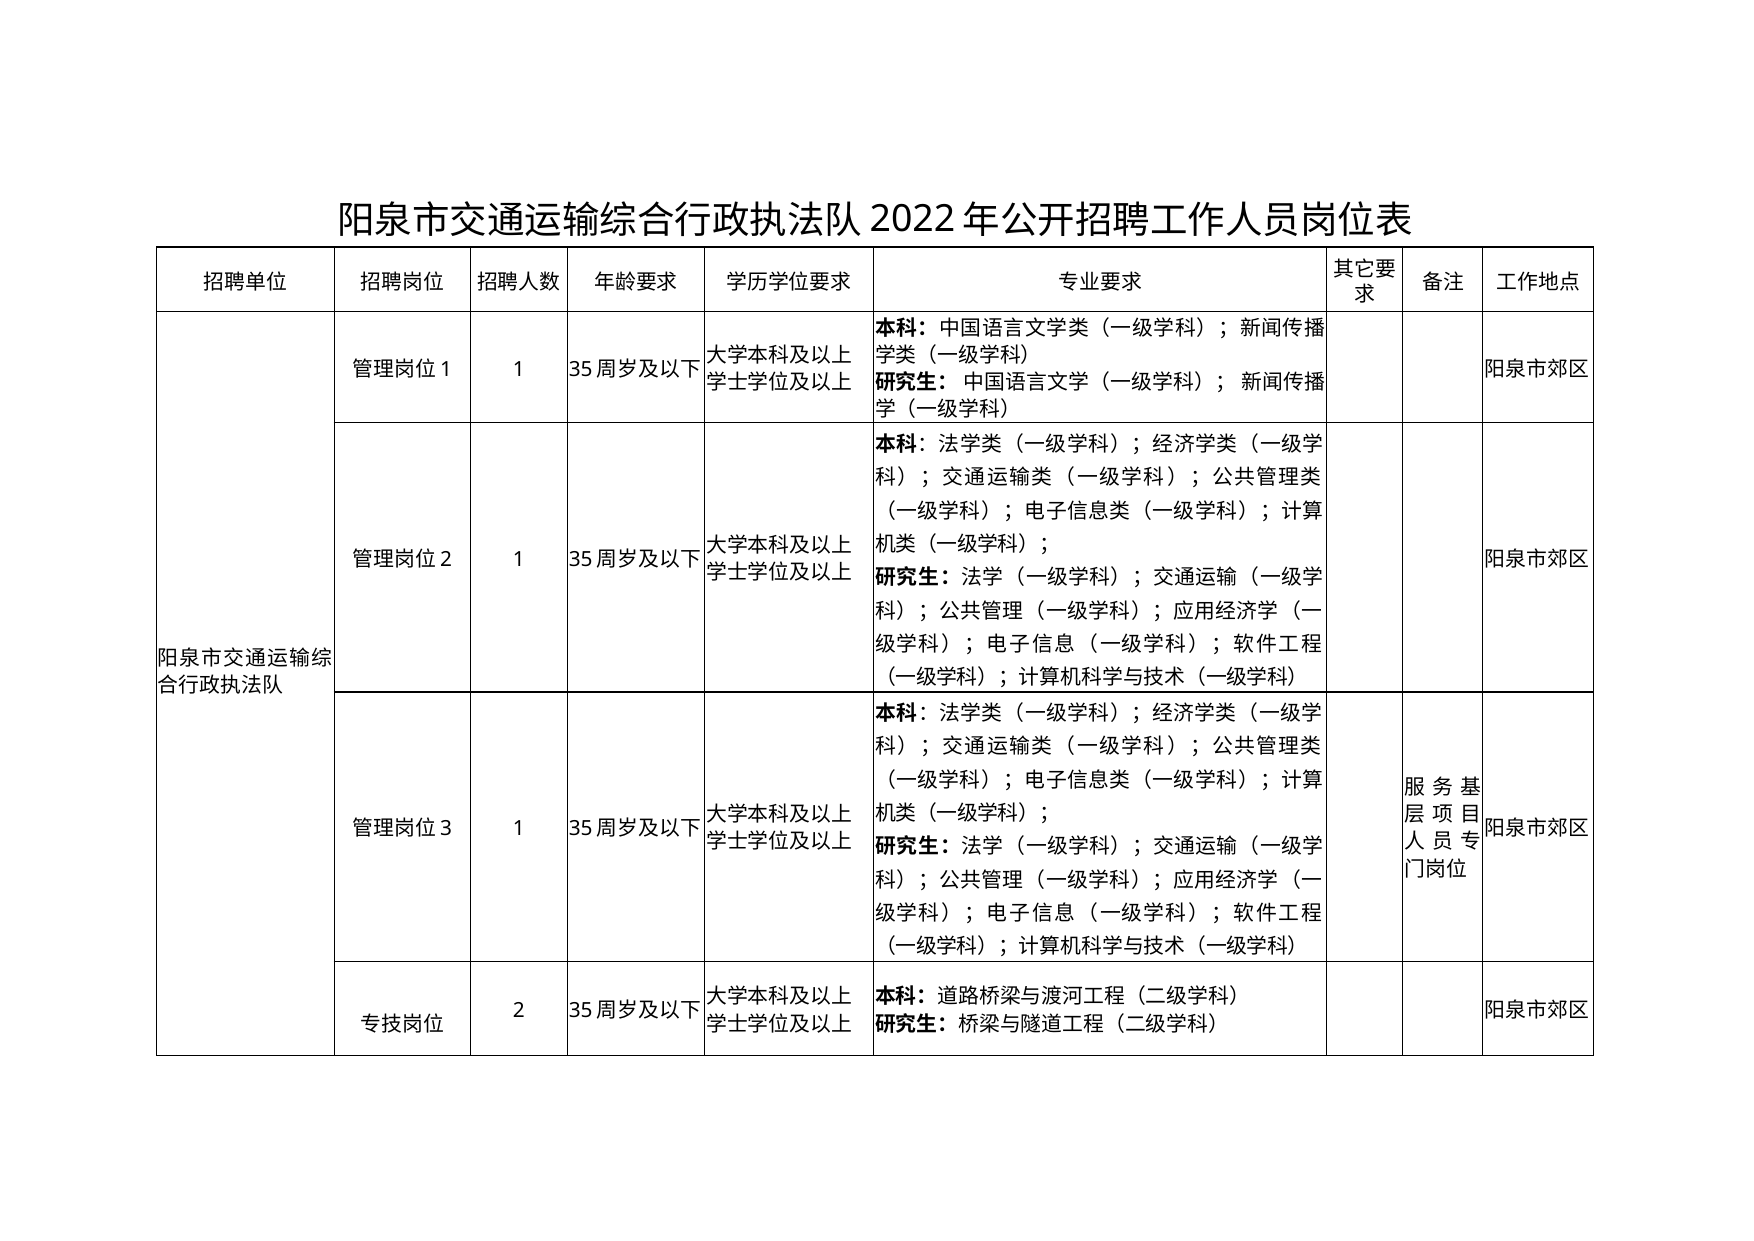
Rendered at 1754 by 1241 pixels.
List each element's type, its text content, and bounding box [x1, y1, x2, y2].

table_cell 1 [471, 423, 567, 691]
table_cell 1 [471, 693, 567, 961]
table_cell 招聘岗位 [335, 248, 470, 311]
table_cell 2 [471, 962, 567, 1055]
table_cell 1 [471, 312, 567, 422]
table_cell 阳泉市交通运输综合行政执法队 [157, 312, 334, 1055]
table_cell 35周岁及以下 [568, 693, 704, 961]
table_cell 阳泉市郊区 [1483, 693, 1593, 961]
table_cell 工作地点 [1483, 248, 1593, 311]
table_cell [1403, 423, 1482, 691]
table_cell [1327, 312, 1402, 422]
table_cell 大学本科及以上 学士学位及以上 [705, 423, 873, 691]
table_cell 大学本科及以上 学士学位及以上 [705, 693, 873, 961]
table_cell 招聘人数 [471, 248, 567, 311]
table_cell 阳泉市郊区 [1483, 423, 1593, 691]
table_cell 35周岁及以下 [568, 423, 704, 691]
table_cell [1327, 693, 1402, 961]
table_cell 专技岗位 [335, 962, 470, 1055]
table_cell [1327, 423, 1402, 691]
table_cell 阳泉市郊区 [1483, 962, 1593, 1055]
table_cell 管理岗位2 [335, 423, 470, 691]
table_cell [1403, 312, 1482, 422]
table_cell 本科：道路桥梁与渡河工程（二级学科） 研究生：桥梁与隧道工程（二级学科） [874, 962, 1326, 1055]
table_header 阳泉市交通运输综合行政执法队2022年公开招聘工作人员岗位表 [156, 186, 1593, 246]
table_cell 本科：中国语言文学类（一级学科）；新闻传播学类（一级学科） 研究生： 中国语言文学（一级学科）； 新闻传播学（一级学科） [874, 312, 1326, 422]
table_cell 备注 [1403, 248, 1482, 311]
table_cell 管理岗位1 [335, 312, 470, 422]
table_cell 管理岗位3 [335, 693, 470, 961]
table_cell 学历学位要求 [705, 248, 873, 311]
table_cell 35周岁及以下 [568, 962, 704, 1055]
table_cell 阳泉市郊区 [1483, 312, 1593, 422]
table_cell 其它要求 [1327, 248, 1402, 311]
table_cell 年龄要求 [568, 248, 704, 311]
table_cell 招聘单位 [157, 248, 334, 311]
table_cell [1327, 962, 1402, 1055]
table_cell 本科：法学类（一级学科）；经济学类（一级学科）；交通运输类（一级学科）；公共管理类（一级学科）；电子信息类（一级学科）；计算机类（一级学科）； 研究生：法学（一级学科）；交通运输（一级学科）；公共管理（一级学科）；应用经济学（一级学科）；电子信息（一级学科）；软件工程（一级学科）；计算机科学与技术（一级学科） [874, 423, 1326, 691]
table_cell 服务基层项目人员专门岗位 [1403, 693, 1482, 961]
table_cell 专业要求 [874, 248, 1326, 311]
table_cell 大学本科及以上 学士学位及以上 [705, 312, 873, 422]
table_cell 本科：法学类（一级学科）；经济学类（一级学科）；交通运输类（一级学科）；公共管理类（一级学科）；电子信息类（一级学科）；计算机类（一级学科）； 研究生：法学（一级学科）；交通运输（一级学科）；公共管理（一级学科）；应用经济学（一级学科）；电子信息（一级学科）；软件工程（一级学科）；计算机科学与技术（一级学科） [874, 693, 1326, 961]
table_cell [1403, 962, 1482, 1055]
table_cell 35周岁及以下 [568, 312, 704, 422]
table_cell 大学本科及以上 学士学位及以上 [705, 962, 873, 1055]
